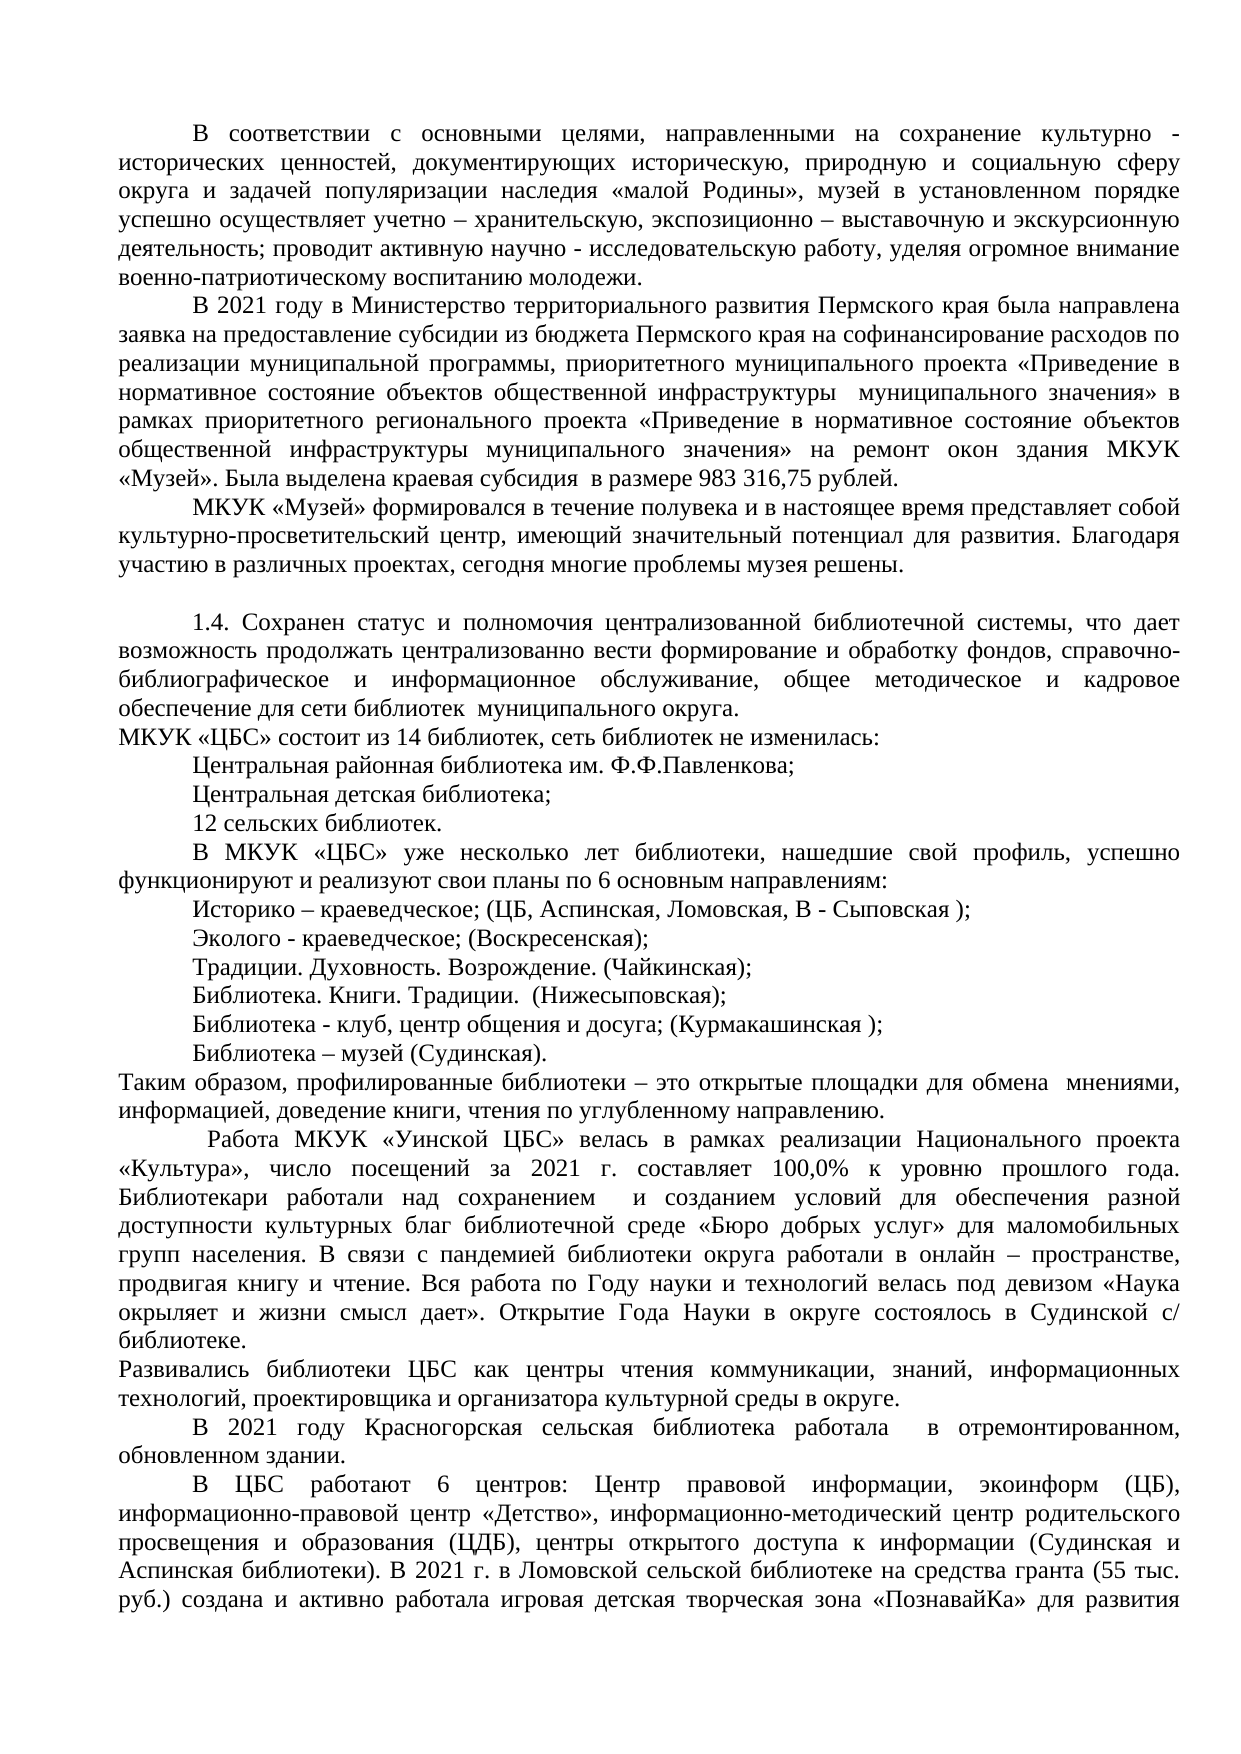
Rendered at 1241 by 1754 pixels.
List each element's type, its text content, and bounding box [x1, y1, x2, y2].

text 1.4. Сохранен статус и полномочия централизованной библиотечной системы, что дает возможность продолжать централизованно вести формирование и обработку фондов, справочно-библиографическое и информационное обслуживание, общее методическое и кадровое обеспечение для сети библиотек муниципального округа. [118, 607, 1181, 722]
text Таким образом, профилированные библиотеки – это открытые площадки для обмена мнениями, информацией, доведение книги, чтения по углубленному направлению. [118, 1067, 1181, 1124]
text МКУК «Музей» формировался в течение полувека и в настоящее время представляет собой культурно-просветительский центр, имеющий значительный потенциал для развития. Благодаря участию в различных проектах, сегодня многие проблемы музея решены. [118, 492, 1181, 578]
text Развивались библиотеки ЦБС как центры чтения коммуникации, знаний, информационных технологий, проектировщика и организатора культурной среды в округе. [118, 1354, 1181, 1412]
text Центральная детская библиотека; [118, 779, 1181, 808]
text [118, 1469, 1181, 1613]
text Библиотека – музей (Судинская). [118, 1038, 1181, 1067]
text Историко – краеведческое; (ЦБ, Аспинская, Ломовская, В - Сыповская ); [118, 894, 1181, 923]
text Традиции. Духовность. Возрождение. (Чайкинская); [118, 952, 1181, 981]
text В 2021 году Красногорская сельская библиотека работала в отремонтированном, обновленном здании. [118, 1412, 1181, 1469]
text В 2021 году в Министерство территориального развития Пермского края была направлена заявка на предоставление субсидии из бюджета Пермского края на софинансирование расходов по реализации муниципальной программы, приоритетного муниципального проекта «Приведение в нормативное состояние объектов общественной инфраструктуры муниципального значения» в рамках приоритетного регионального проекта «Приведение в нормативное состояние объектов общественной инфраструктуры муниципального значения» на ремонт окон здания МКУК «Музей». Была выделена краевая субсидия в размере 983 316,75 рублей. [118, 291, 1181, 492]
text Эколого - краеведческое; (Воскресенская); [118, 923, 1181, 952]
text В МКУК «ЦБС» уже несколько лет библиотеки, нашедшие свой профиль, успешно функционируют и реализуют свои планы по 6 основным направлениям: [118, 837, 1181, 894]
text Библиотека - клуб, центр общения и досуга; (Курмакашинская ); [118, 1009, 1181, 1038]
text Центральная районная библиотека им. Ф.Ф.Павленкова; [118, 751, 1181, 779]
text В соответствии с основными целями, направленными на сохранение культурно - исторических ценностей, документирующих историческую, природную и социальную сферу округа и задачей популяризации наследия «малой Родины», музей в установленном порядке успешно осуществляет учетно – хранительскую, экспозиционно – выставочную и экскурсионную деятельность; проводит активную научно - исследовательскую работу, уделяя огромное внимание военно-патриотическому воспитанию молодежи. [118, 118, 1181, 291]
text Библиотека. Книги. Традиции. (Нижесыповская); [118, 981, 1181, 1009]
text МКУК «ЦБС» состоит из 14 библиотек, сеть библиотек не изменилась: [118, 722, 1181, 751]
text Работа МКУК «Уинской ЦБС» велась в рамках реализации Национального проекта «Культура», число посещений за . составляет 100,0% к уровню прошлого года. Библиотекари работали над сохранением и созданием условий для обеспечения разной доступности культурных благ библиотечной среде «Бюро добрых услуг» для маломобильных групп населения. В связи с пандемией библиотеки округа работали в онлайн – пространстве, продвигая книгу и чтение. Вся работа по Году науки и технологий велась под девизом «Наука окрыляет и жизни смысл дает». Открытие Года Науки в округе состоялось в Судинской с/ библиотеке. [118, 1124, 1181, 1354]
text 12 сельских библиотек. [118, 808, 1181, 837]
